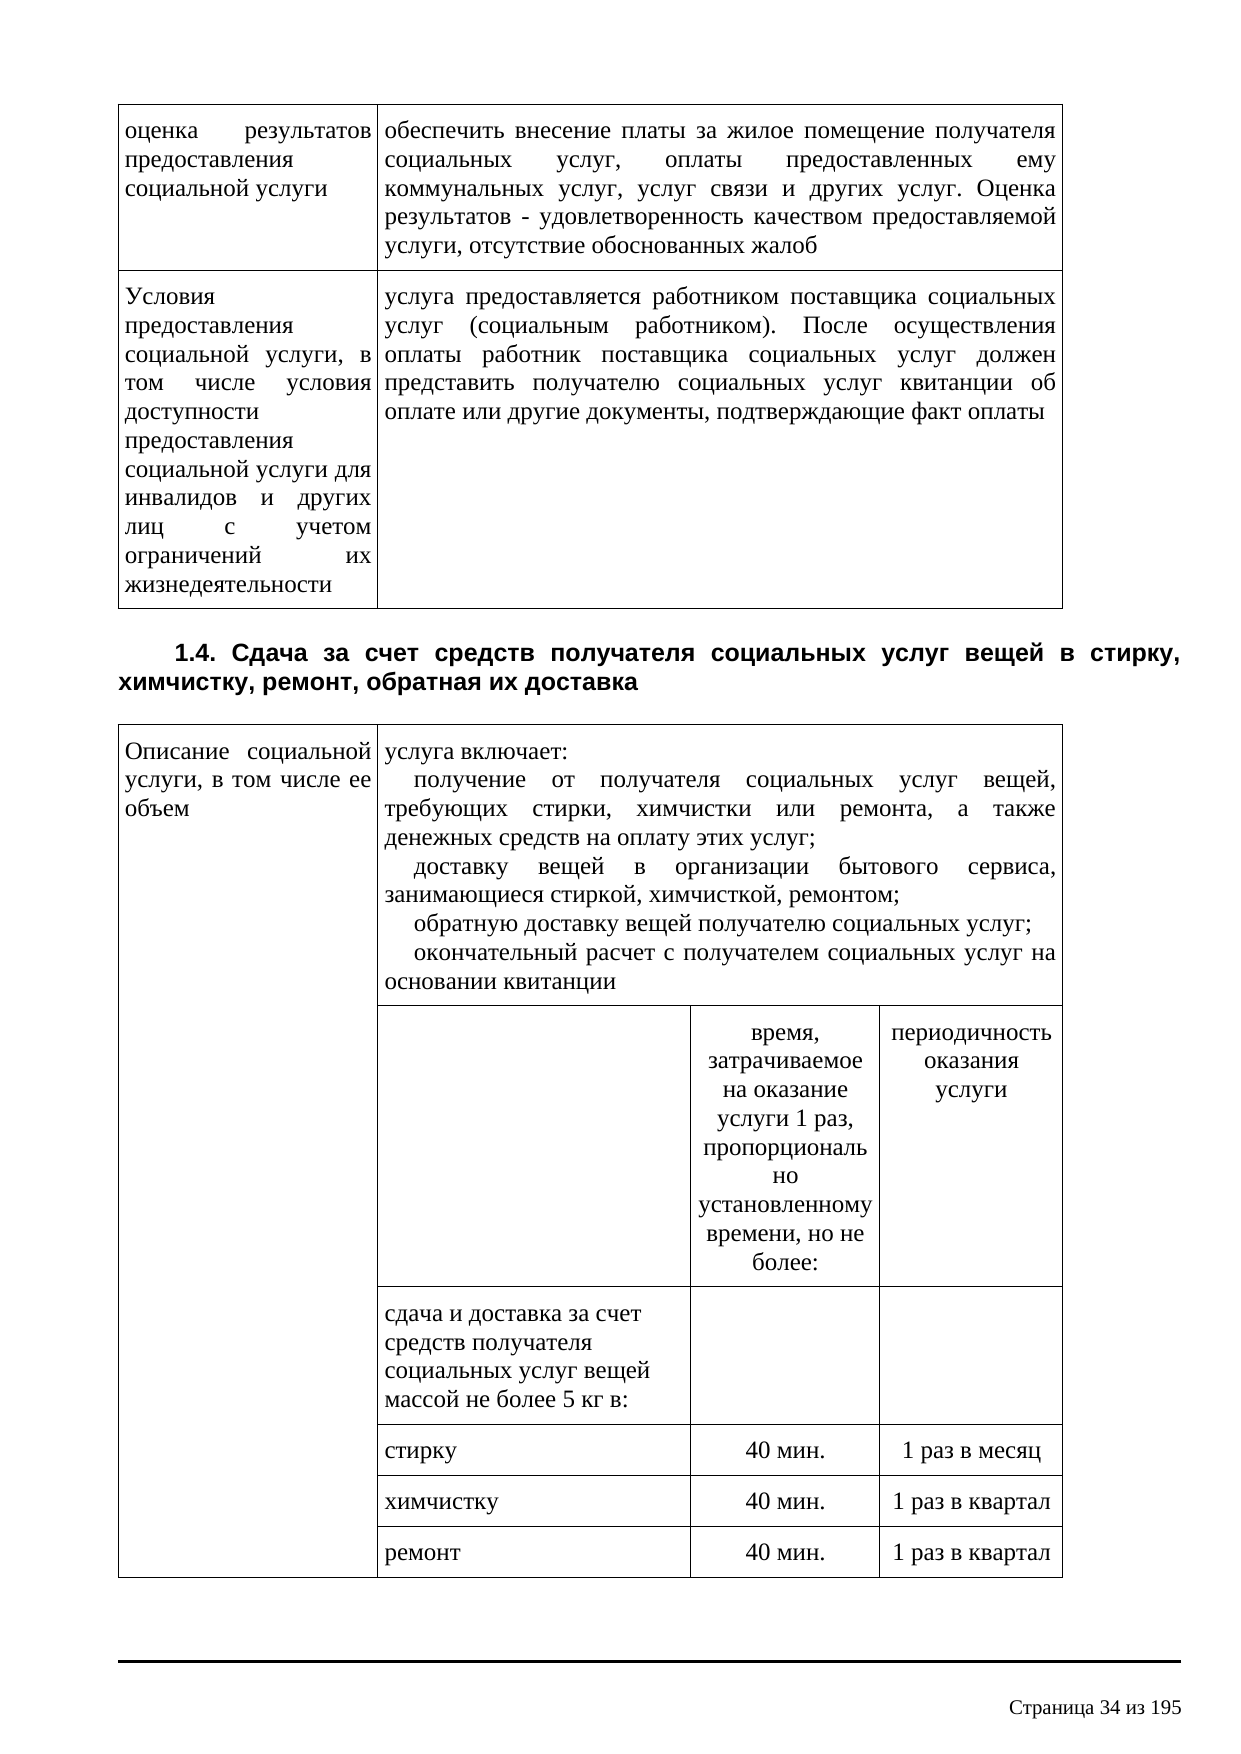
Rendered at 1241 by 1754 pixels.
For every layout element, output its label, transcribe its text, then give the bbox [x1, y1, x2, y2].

table_header Описание социальной услуги, в том числе ее объем [119, 725, 377, 1577]
table_cell услуга предоставляется работником поставщика социальных услуг (социальным работником). После осуществления оплаты работник поставщика социальных услуг должен представить получателю социальных услуг квитанции об оплате или другие документы, подтверждающие факт оплаты [378, 271, 1062, 608]
table_cell время, затрачиваемое на оказание услуги 1 раз, пропорционально установленному времени, но не более: [691, 1006, 879, 1286]
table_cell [119, 105, 377, 269]
table_cell периодичность оказания услуги [880, 1006, 1062, 1286]
table_cell Условия предоставления социальной услуги, в том числе условия доступности предоставления социальной услуги для инвалидов и других лиц с учетом ограничений их жизнедеятельности [119, 271, 377, 608]
table_cell сдача и доставка за счет средств получателя социальных услуг вещей массой не более 5 кг в: [378, 1287, 690, 1423]
table_cell [691, 1287, 879, 1423]
table_cell 1 раз в квартал [880, 1527, 1062, 1577]
table_cell [378, 1006, 690, 1286]
table_cell химчистку [378, 1476, 690, 1526]
table_cell 1 раз в месяц [880, 1425, 1062, 1474]
title 1.4. Сдача за счет средств получателя социальных услуг вещей в стирку, химчистку, ремонт, обратная их доставка [118, 638, 1181, 695]
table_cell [378, 105, 1062, 269]
table_cell 40 мин. [691, 1527, 879, 1577]
table_cell 40 мин. [691, 1425, 879, 1474]
table_cell 1 раз в квартал [880, 1476, 1062, 1526]
table_cell стирку [378, 1425, 690, 1474]
table_header услуга включает: получение от получателя социальных услуг вещей, требующих стирки, химчистки или ремонта, а также денежных средств на оплату этих услуг; доставку вещей в организации бытового сервиса, занимающиеся стиркой, химчисткой, ремонтом; обратную доставку вещей получателю социальных услуг; окончательный расчет с получателем социальных услуг на основании квитанции [378, 725, 1062, 1005]
table_cell [880, 1287, 1062, 1423]
table_cell 40 мин. [691, 1476, 879, 1526]
table_cell ремонт [378, 1527, 690, 1577]
